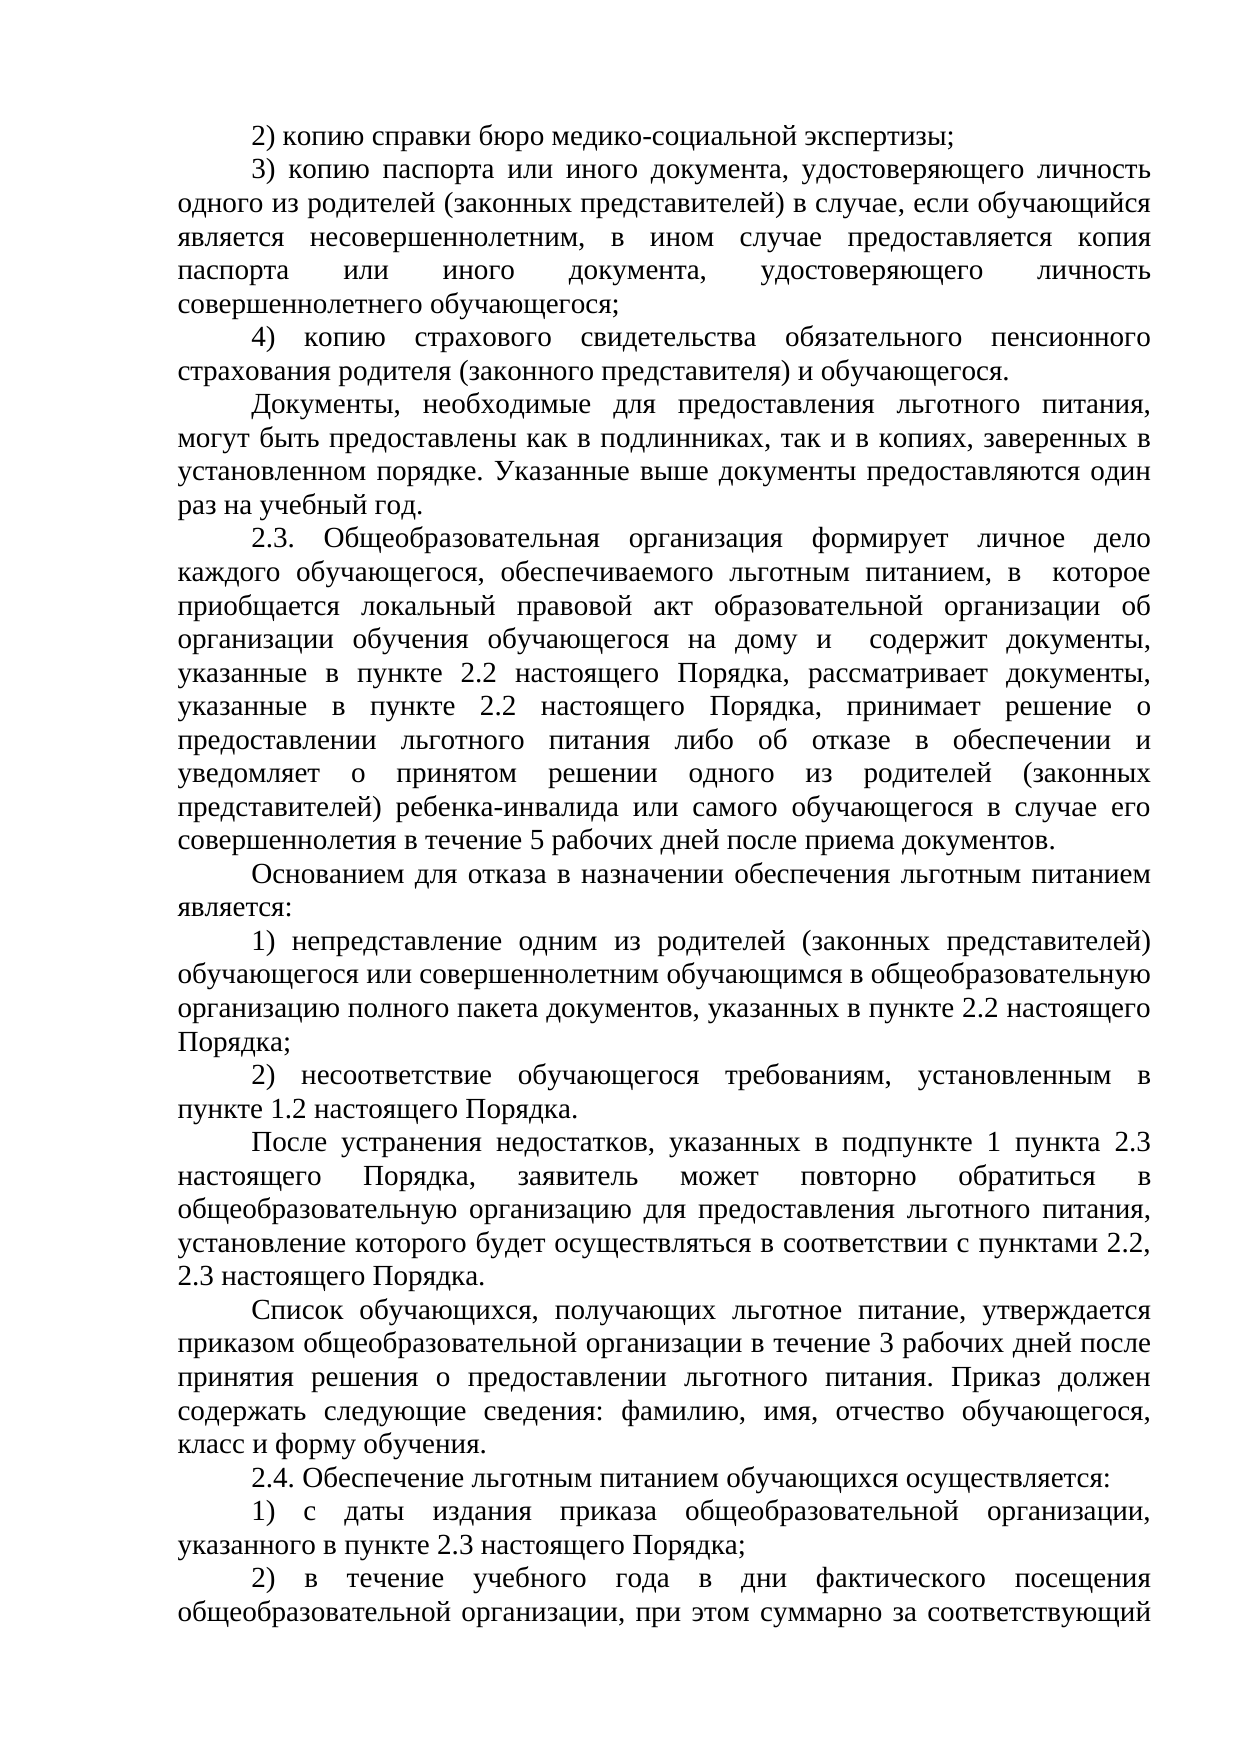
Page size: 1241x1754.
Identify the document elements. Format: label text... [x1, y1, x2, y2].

text 2) несоответствие обучающегося требованиям, установленным в пункте 1.2 настоящего Порядка. [177, 1057, 1152, 1124]
text 2.4. Обеспечение льготным питанием обучающихся осуществляется: [177, 1460, 1152, 1493]
text Основанием для отказа в назначении обеспечения льготным питанием является: [177, 856, 1152, 923]
text 4) копию страхового свидетельства обязательного пенсионного страхования родителя (законного представителя) и обучающегося. [177, 319, 1152, 386]
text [177, 1560, 1152, 1627]
text 3) копию паспорта или иного документа, удостоверяющего личность одного из родителей (законных представителей) в случае, если обучающийся является несовершеннолетним, в ином случае предоставляется копия паспорта или иного документа, удостоверяющего личность совершеннолетнего обучающегося; [177, 152, 1152, 319]
text 1) непредставление одним из родителей (законных представителей) обучающегося или совершеннолетним обучающимся в общеобразовательную организацию полного пакета документов, указанных в пункте 2.2 настоящего Порядка; [177, 923, 1152, 1057]
text 1) с даты издания приказа общеобразовательной организации, указанного в пункте 2.3 настоящего Порядка; [177, 1493, 1152, 1560]
text После устранения недостатков, указанных в подпункте 1 пункта 2.3 настоящего Порядка, заявитель может повторно обратиться в общеобразовательную организацию для предоставления льготного питания, установление которого будет осуществляться в соответствии с пунктами 2.2, 2.3 настоящего Порядка. [177, 1124, 1152, 1292]
text Документы, необходимые для предоставления льготного питания, могут быть предоставлены как в подлинниках, так и в копиях, заверенных в установленном порядке. Указанные выше документы предоставляются один раз на учебный год. [177, 386, 1152, 521]
text 2) копию справки бюро медико-социальной экспертизы; [177, 118, 1152, 152]
text 2.3. Общеобразовательная организация формирует личное дело каждого обучающегося, обеспечиваемого льготным питанием, в которое приобщается локальный правовой акт образовательной организации об организации обучения обучающегося на дому и содержит документы, указанные в пункте 2.2 настоящего Порядка, рассматривает документы, указанные в пункте 2.2 настоящего Порядка, принимает решение о предоставлении льготного питания либо об отказе в обеспечении и уведомляет о принятом решении одного из родителей (законных представителей) ребенка-инвалида или самого обучающегося в случае его совершеннолетия в течение 5 рабочих дней после приема документов. [177, 521, 1152, 856]
text Список обучающихся, получающих льготное питание, утверждается приказом общеобразовательной организации в течение 3 рабочих дней после принятия решения о предоставлении льготного питания. Приказ должен содержать следующие сведения: фамилию, имя, отчество обучающегося, класс и форму обучения. [177, 1292, 1152, 1460]
